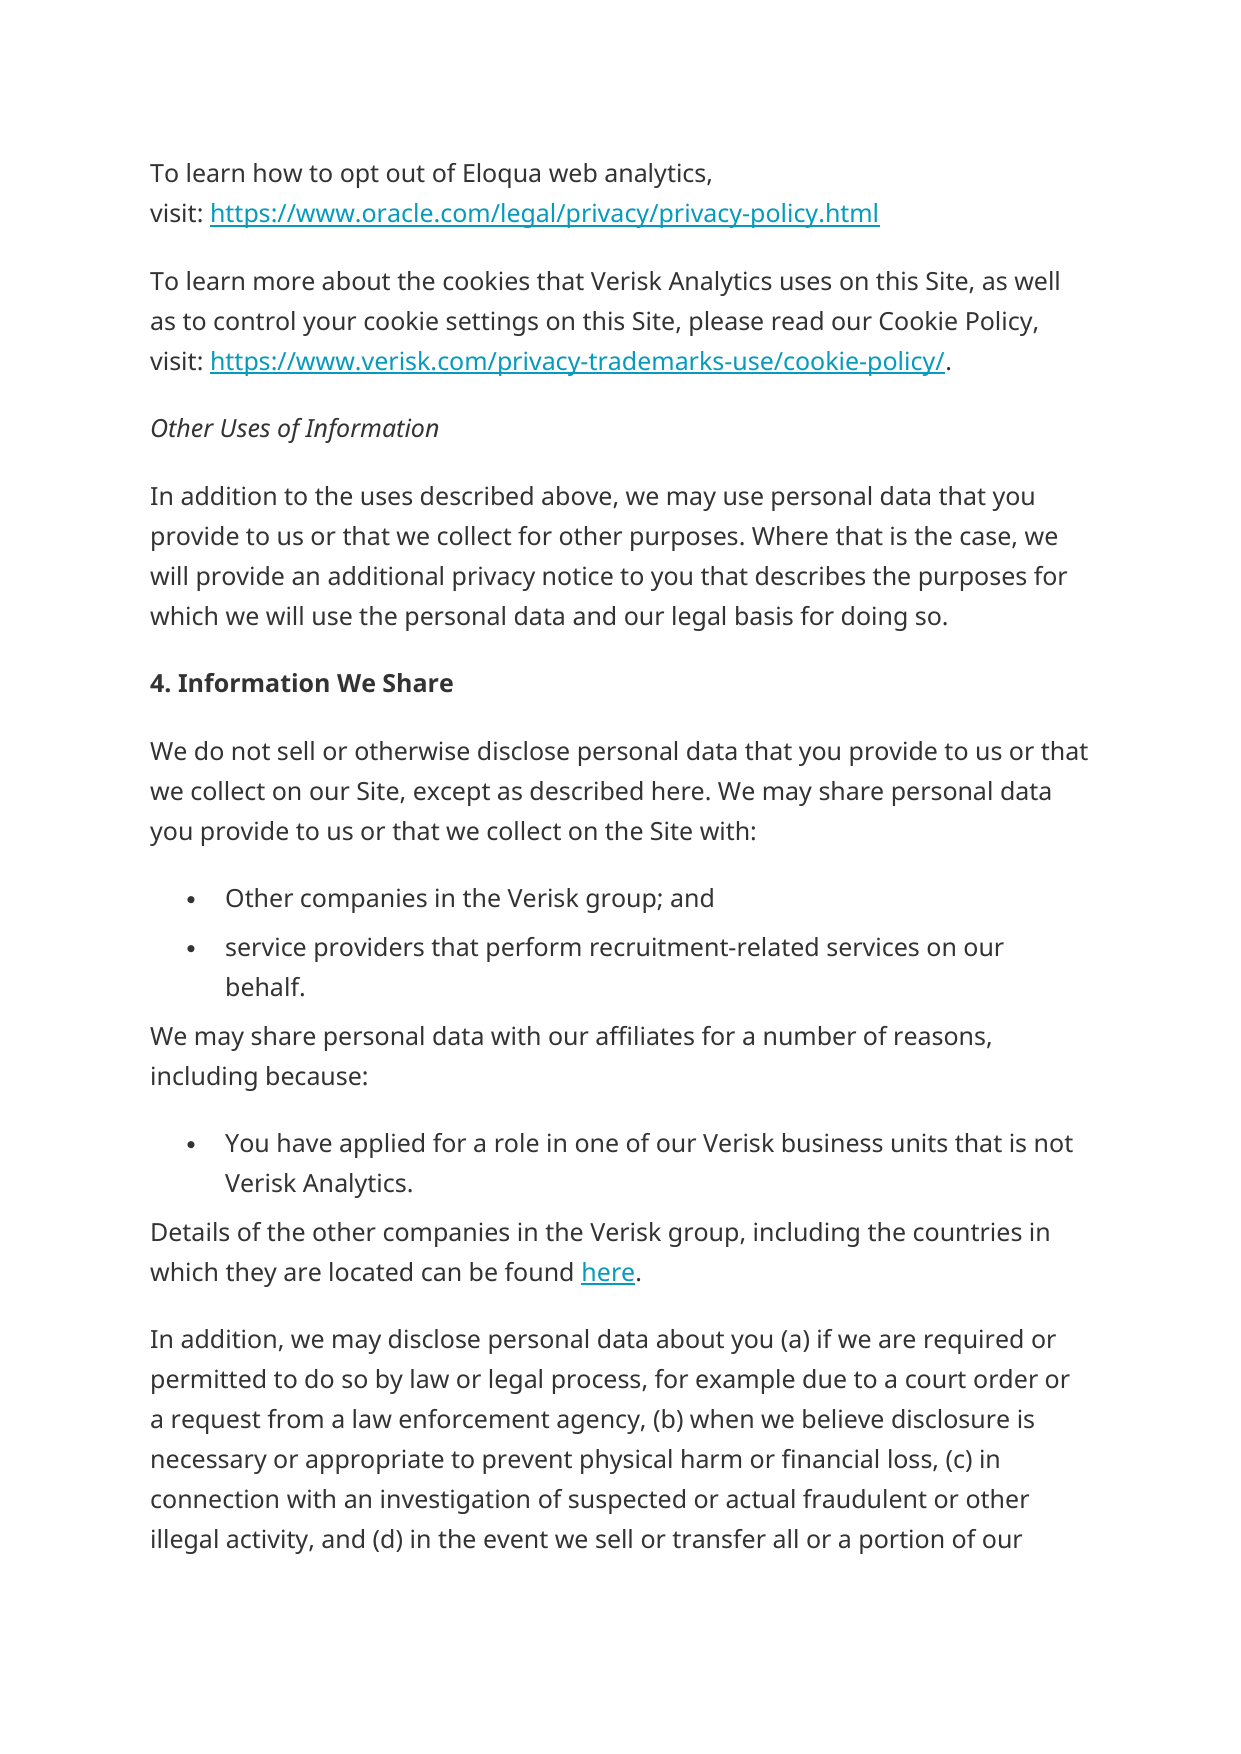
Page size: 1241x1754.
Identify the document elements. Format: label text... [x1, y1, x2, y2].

text In addition to the uses described above, we may use personal data that you provide to us or that we collect for other purposes. Where that is the case, we will provide an additional privacy notice to you that describes the purposes for which we will use the personal data and our legal basis for doing so. [150, 472, 1090, 632]
list Other companies in the Verisk group; and [187, 875, 1090, 915]
text We do not sell or otherwise disclose personal data that you provide to us or that we collect on our Site, except as described here. We may share personal data you provide to us or that we collect on the Site with: [150, 727, 1090, 847]
text Other Uses of Information [150, 405, 1090, 445]
list service providers that perform recruitment-related services on our behalf. [187, 924, 1090, 1004]
text To learn how to opt out of Eloqua web analytics, visit: https://www.oracle.com/legal/privacy/privacy-policy.html [150, 150, 1090, 230]
text 4. Information We Share [150, 660, 1090, 700]
text Details of the other companies in the Verisk group, including the countries in which they are located can be found here. [150, 1209, 1090, 1289]
text To learn more about the cookies that Verisk Analytics uses on this Site, as well as to control your cookie settings on this Site, please read our Cookie Policy, visit: https://www.verisk.com/privacy-trademarks-use/cookie-policy/. [150, 257, 1090, 377]
list You have applied for a role in one of our Verisk business units that is not Verisk Analytics. [187, 1120, 1090, 1200]
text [150, 1316, 1090, 1556]
text We may share personal data with our affiliates for a number of reasons, including because: [150, 1012, 1090, 1092]
